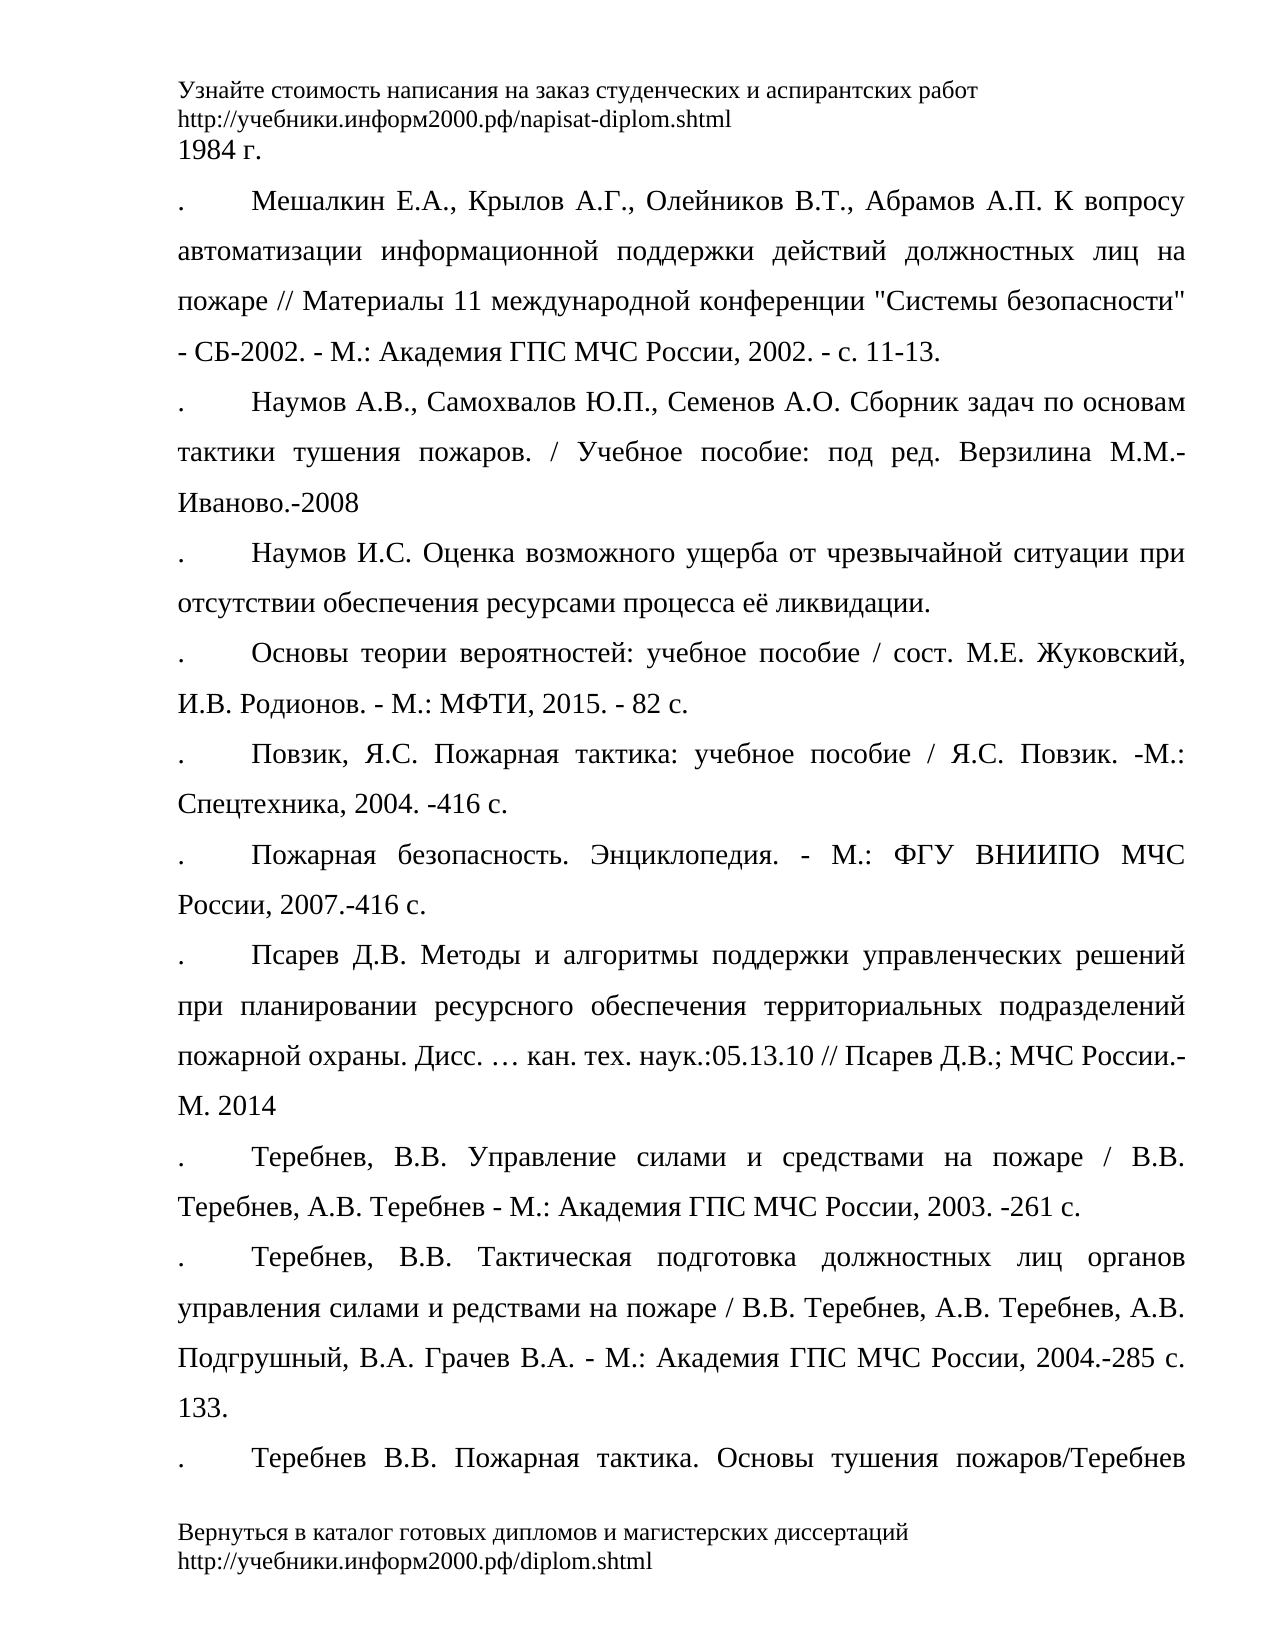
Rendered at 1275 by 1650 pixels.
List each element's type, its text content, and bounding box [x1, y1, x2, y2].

text . Повзик, Я.С. Пожарная тактика: учебное пособие / Я.С. Повзик. -М.: Спецтехника, 2004. -416 c. [177, 736, 1186, 820]
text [177, 1441, 1186, 1474]
text . Наумов И.С. Оценка возможного ущерба от чрезвычайной ситуации при отсутствии обеспечения ресурсами процесса её ликвидации. [177, 535, 1186, 619]
text . Теребнев, В.В. Управление силами и средствами на пожаре / В.В. Теребнев, А.В. Теребнев - М.: Академия ГПС МЧС России, 2003. -261 с. [177, 1139, 1186, 1223]
text . Пожарная безопасность. Энциклопедия. - М.: ФГУ ВНИИПО МЧС России, 2007.-416 с. [177, 837, 1186, 921]
text . Наумов А.В., Самохвалов Ю.П., Семенов А.О. Сборник задач по основам тактики тушения пожаров. / Учебное пособие: под ред. Верзилина М.М.-Иваново.-2008 [177, 384, 1186, 518]
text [177, 132, 1186, 166]
text . Псарев Д.В. Методы и алгоритмы поддержки управленческих решений при планировании ресурсного обеспечения территориальных подразделений пожарной охраны. Дисс. … кан. тех. наук.:05.13.10 // Псарев Д.В.; МЧС России.-М. 2014 [177, 937, 1186, 1122]
text . Основы теории вероятностей: учебное пособие / сост. М.Е. Жуковский, И.В. Родионов. - М.: МФТИ, 2015. - 82 с. [177, 636, 1186, 719]
text . Теребнев, В.В. Тактическая подготовка должностных лиц органов управления силами и редствами на пожаре / В.В. Теребнев, А.В. Теребнев, А.В. Подгрушный, В.А. Грачев В.А. - М.: Академия ГПС МЧС России, 2004.-285 с. 133. [177, 1239, 1186, 1424]
text . Мешалкин Е.А., Крылов А.Г., Олейников В.Т., Абрамов А.П. К вопросу автоматизации информационной поддержки действий должностных лиц на пожаре // Материалы 11 международной конференции "Системы безопасности" - СБ-2002. - М.: Академия ГПС МЧС России, 2002. - с. 11-13. [177, 183, 1186, 367]
